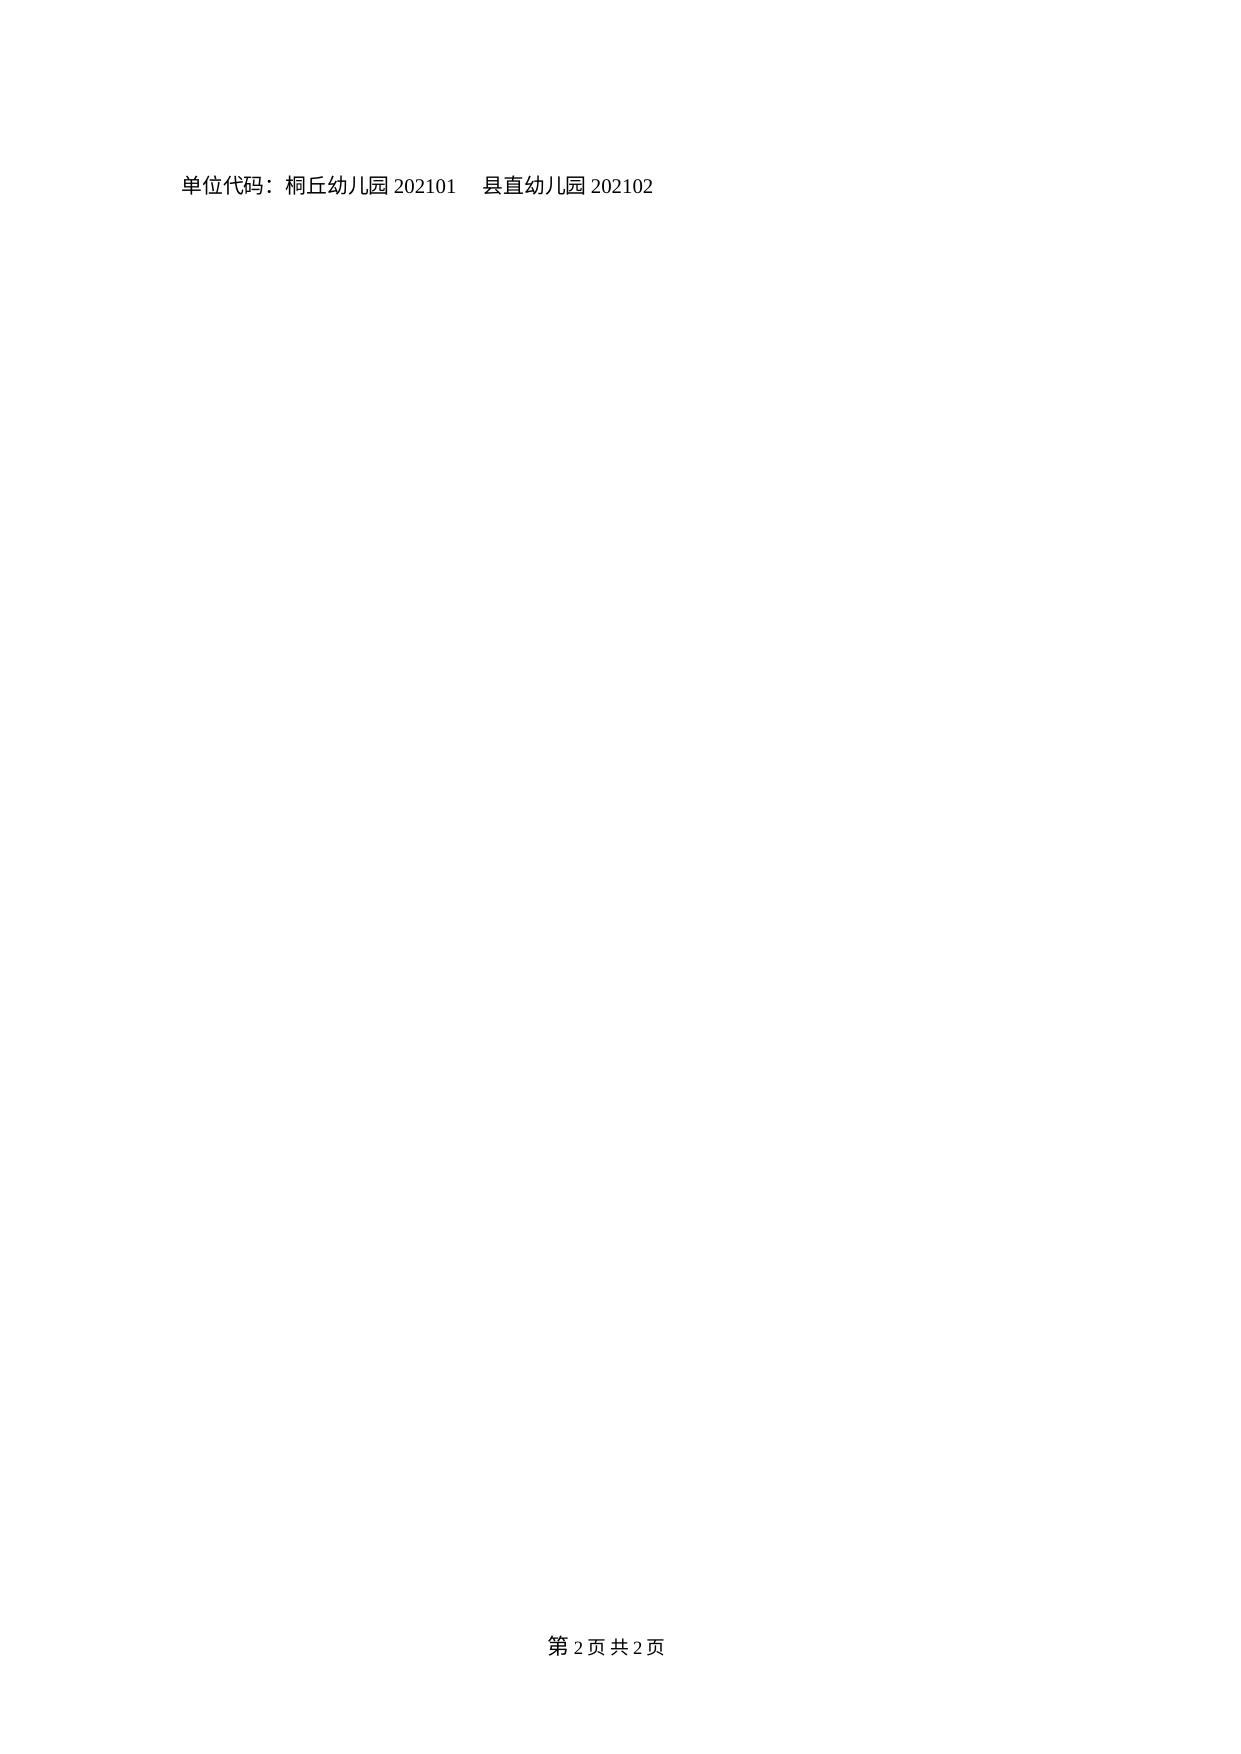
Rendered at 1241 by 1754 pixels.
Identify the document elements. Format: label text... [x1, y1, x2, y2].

text 单位代码：桐丘幼儿园202101 县直幼儿园202102 [181, 168, 1059, 200]
